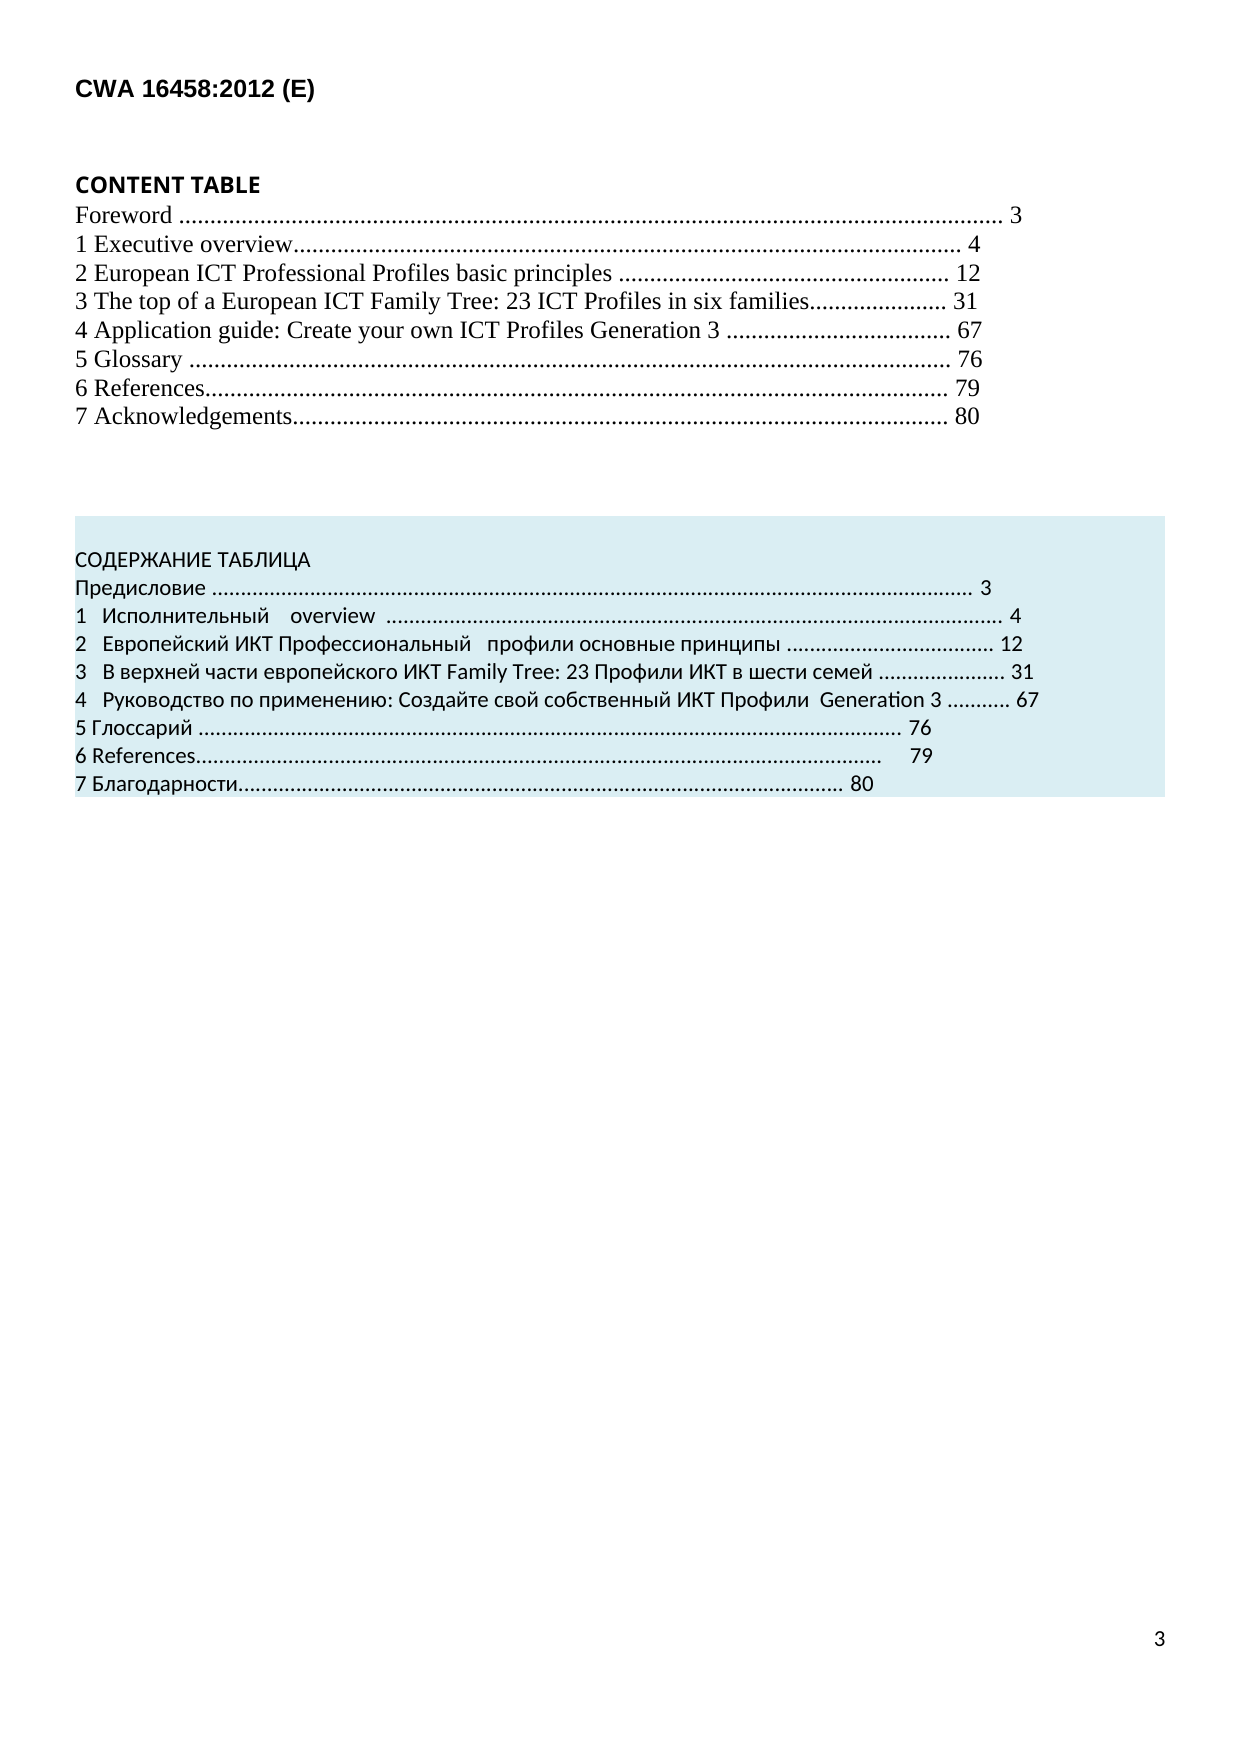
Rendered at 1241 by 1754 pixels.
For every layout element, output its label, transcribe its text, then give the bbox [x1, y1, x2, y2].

text 1 Executive overview........................................................................................................... 4 [75, 229, 1165, 258]
text 4 Application guide: Create your own ICT Profiles Generation 3 .................................... 67 [75, 315, 1165, 344]
text Foreword .................................................................................................................................... 3 [75, 200, 1165, 229]
text 6 References....................................................................................................................... 79 [75, 373, 1165, 401]
text 7 Acknowledgements......................................................................................................... 80 [75, 401, 1165, 430]
text СОДЕРЖАНИЕ ТАБЛИЦА Предисловие .................................................................................................................................... 3 1 Исполнительный overview ........................................................................................................... 4 2 Европейский ИКТ Профессиональный профили основные принципы .................................... 12 3 В верхней части европейского ИКТ Family Tree: 23 Профили ИКТ в шести семей ...................... 31 4 Руководство по применению: Создайте свой собственный ИКТ Профили Generation 3 ........... 67 5 Глоссарий .......................................................................................................................... 76 6 References....................................................................................................................... 79 7 Благодарности......................................................................................................... 80 [75, 545, 1165, 797]
text 2 European ICT Professional Profiles basic principles ..................................................... 12 [75, 258, 1165, 286]
text 3 The top of a European ICT Family Tree: 23 ICT Profiles in six families...................... 31 [75, 286, 1165, 315]
text 5 Glossary .......................................................................................................................... 76 [75, 344, 1165, 373]
text CONTENT TABLE [75, 169, 1165, 200]
